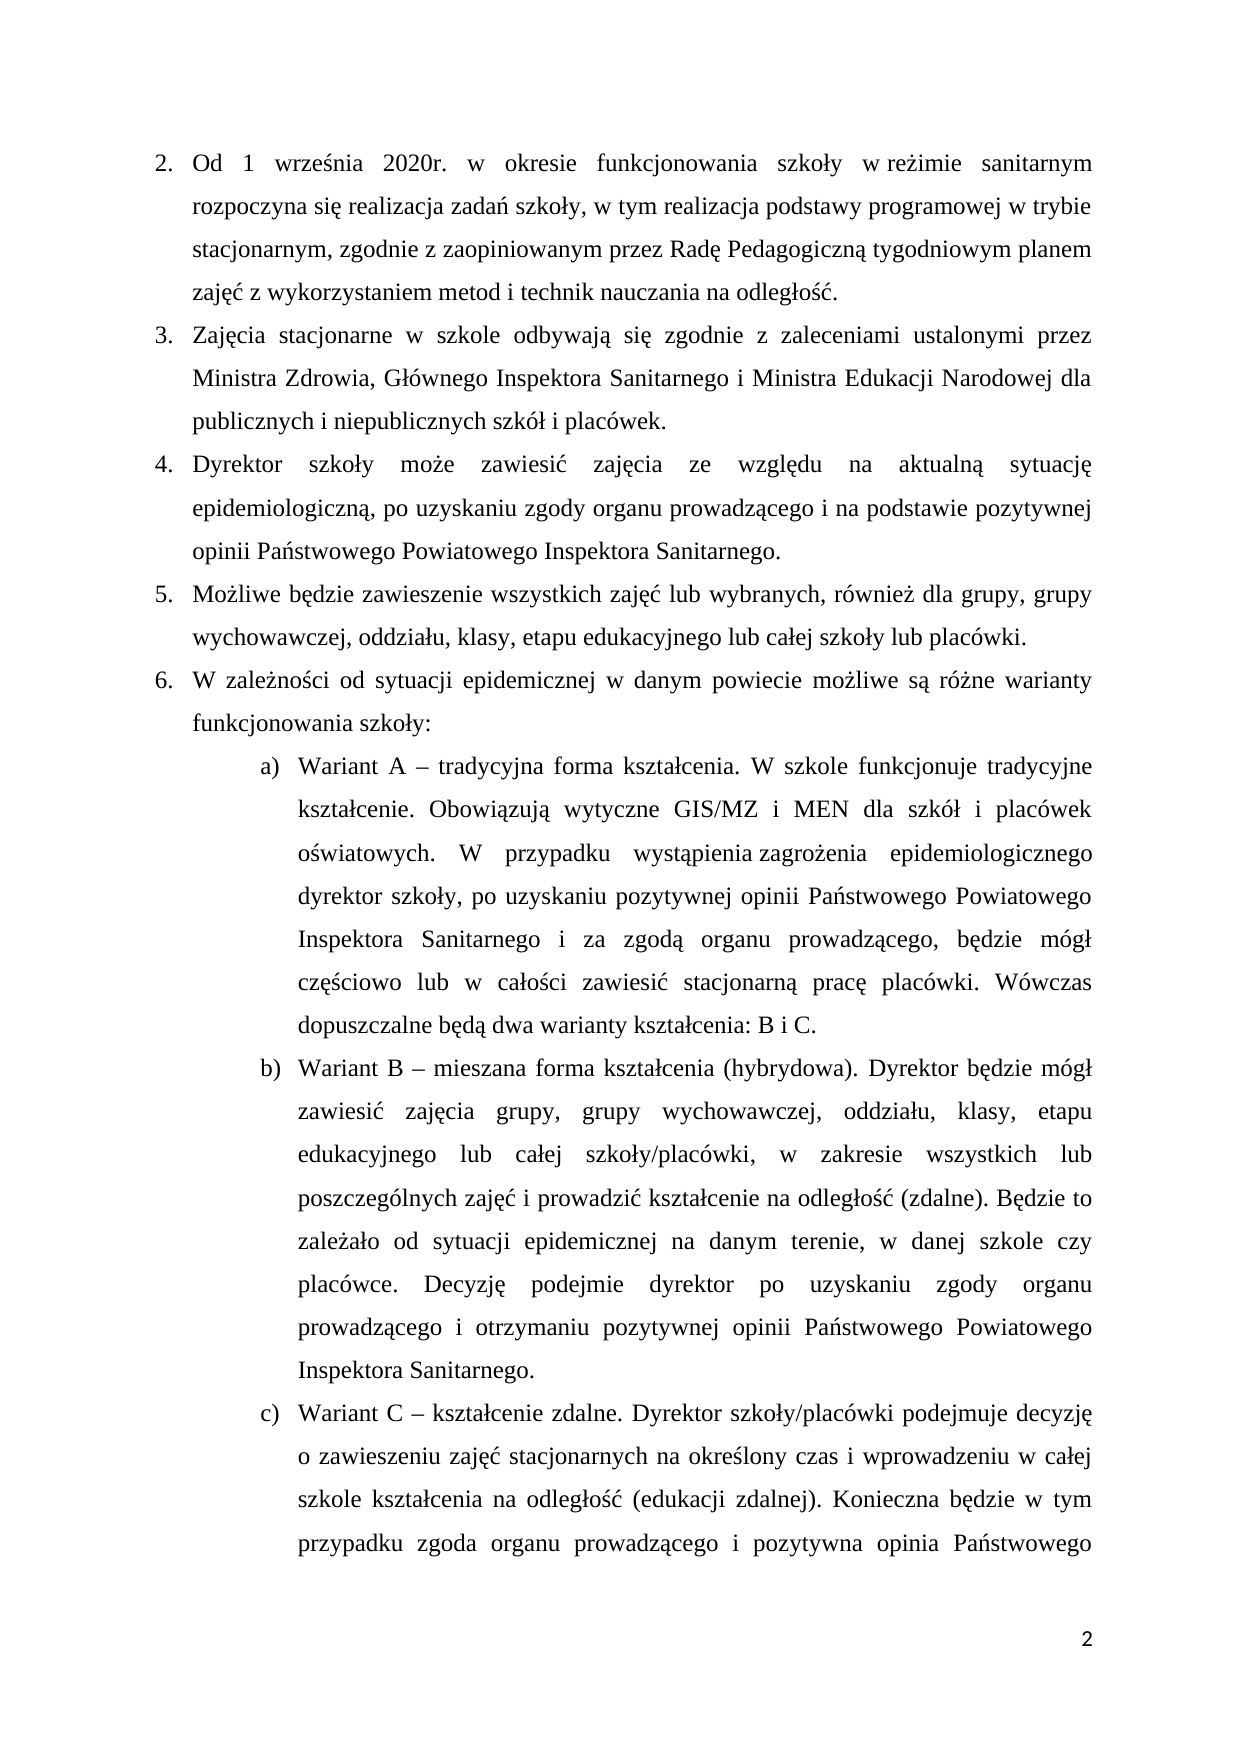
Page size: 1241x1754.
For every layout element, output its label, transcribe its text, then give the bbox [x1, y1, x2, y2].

list W zależności od sytuacji epidemicznej w danym powiecie możliwe są różne warianty funkcjonowania szkoły: [154, 665, 1093, 737]
list Możliwe będzie zawieszenie wszystkich zajęć lub wybranych, również dla grupy, grupy wychowawczej, oddziału, klasy, etapu edukacyjnego lub całej szkoły lub placówki. [154, 579, 1093, 651]
list Wariant A – tradycyjna forma kształcenia. W szkole funkcjonuje tradycyjne kształcenie. Obowiązują wytyczne GIS/MZ i MEN dla szkół i placówek oświatowych. W przypadku wystąpienia zagrożenia epidemiologicznego dyrektor szkoły, po uzyskaniu pozytywnej opinii Państwowego Powiatowego Inspektora Sanitarnego i za zgodą organu prowadzącego, będzie mógł częściowo lub w całości zawiesić stacjonarną pracę placówki. Wówczas dopuszczalne będą dwa warianty kształcenia: B i C. [260, 751, 1093, 1039]
list Od 1 września 2020r. w okresie funkcjonowania szkoły w reżimie sanitarnym rozpoczyna się realizacja zadań szkoły, w tym realizacja podstawy programowej w trybie stacjonarnym, zgodnie z zaopiniowanym przez Radę Pedagogiczną tygodniowym planem zajęć z wykorzystaniem metod i technik nauczania na odległość. [154, 148, 1093, 306]
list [260, 1398, 1093, 1556]
list Wariant B – mieszana forma kształcenia (hybrydowa). Dyrektor będzie mógł zawiesić zajęcia grupy, grupy wychowawczej, oddziału, klasy, etapu edukacyjnego lub całej szkoły/placówki, w zakresie wszystkich lub poszczególnych zajęć i prowadzić kształcenie na odległość (zdalne). Będzie to zależało od sytuacji epidemicznej na danym terenie, w danej szkole czy placówce. Decyzję podejmie dyrektor po uzyskaniu zgody organu prowadzącego i otrzymaniu pozytywnej opinii Państwowego Powiatowego Inspektora Sanitarnego. [260, 1053, 1093, 1384]
list Zajęcia stacjonarne w szkole odbywają się zgodnie z zaleceniami ustalonymi przez Ministra Zdrowia, Głównego Inspektora Sanitarnego i Ministra Edukacji Narodowej dla publicznych i niepublicznych szkół i placówek. [154, 320, 1093, 435]
list Dyrektor szkoły może zawiesić zajęcia ze względu na aktualną sytuację epidemiologiczną, po uzyskaniu zgody organu prowadzącego i na podstawie pozytywnej opinii Państwowego Powiatowego Inspektora Sanitarnego. [154, 449, 1093, 564]
